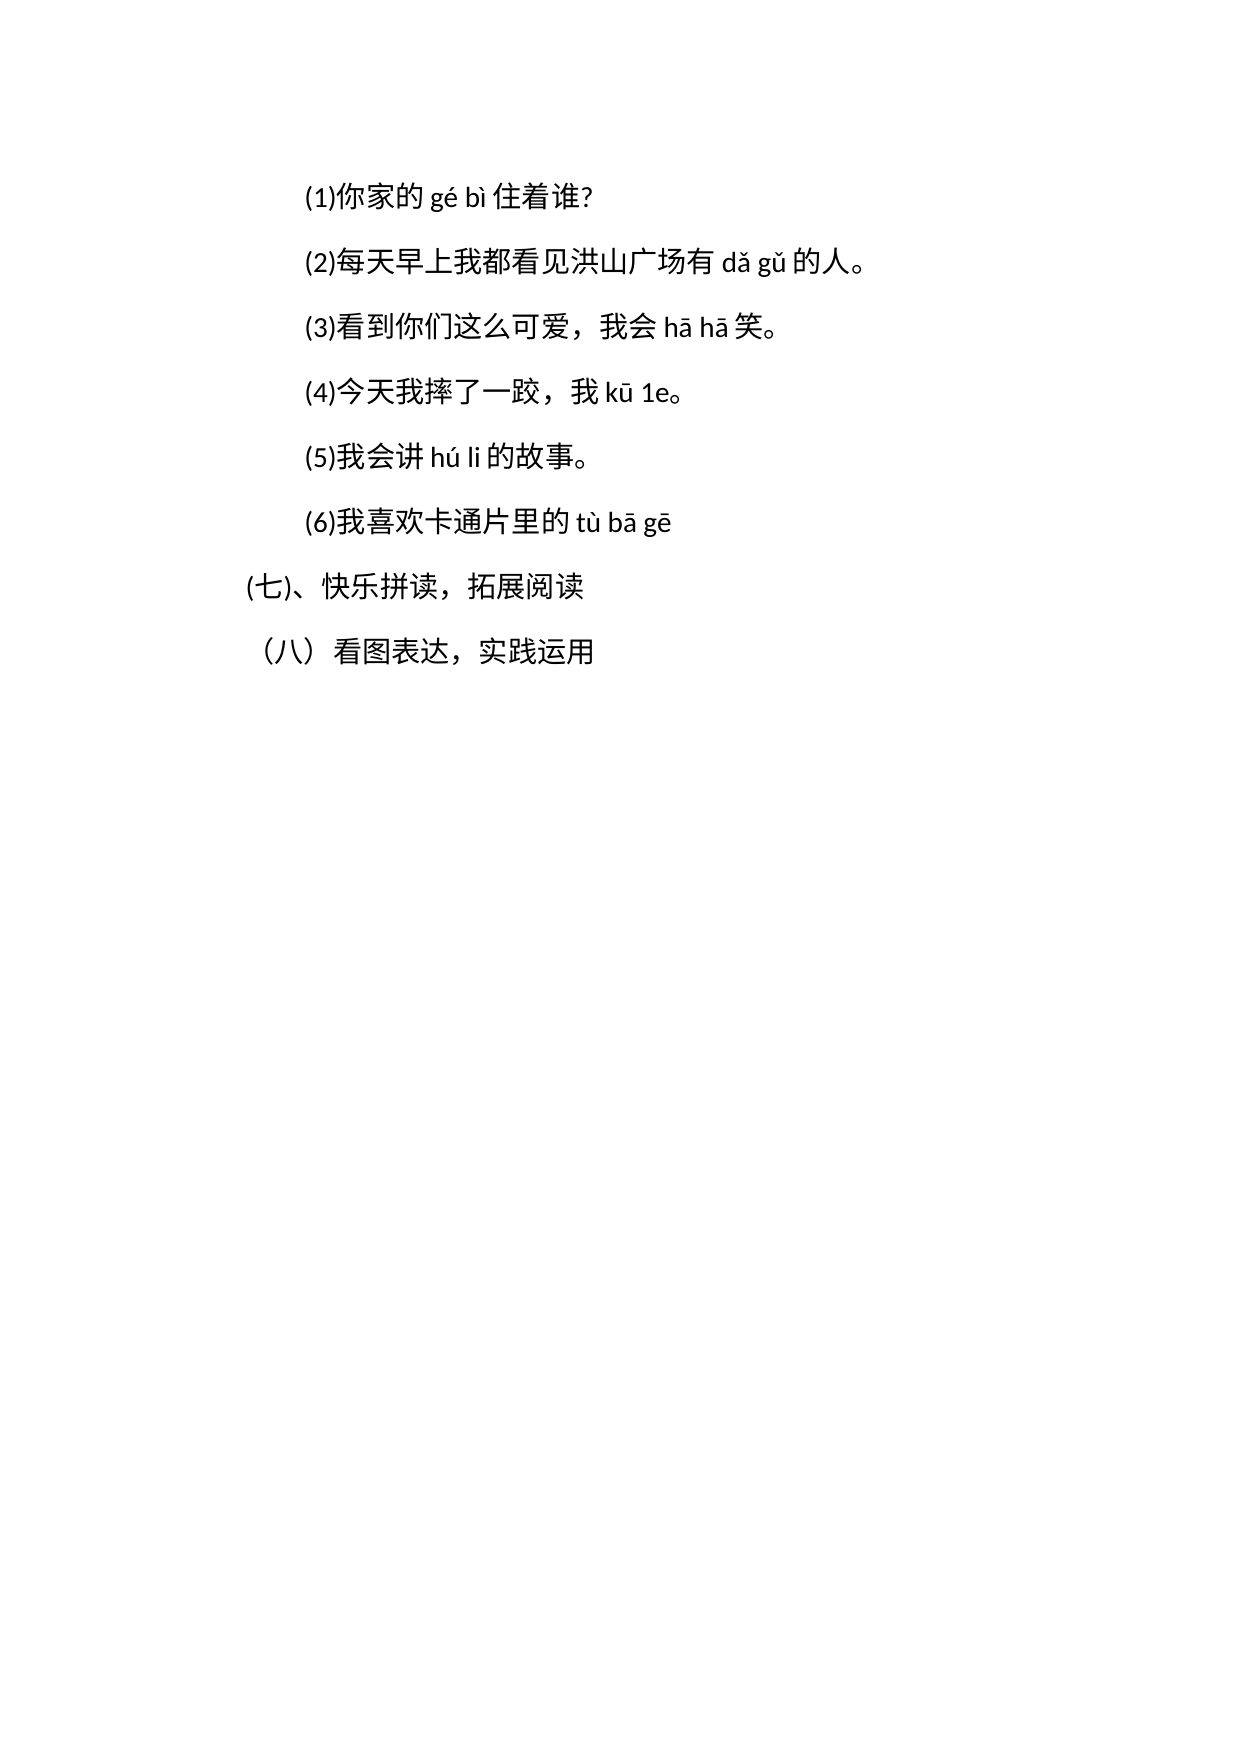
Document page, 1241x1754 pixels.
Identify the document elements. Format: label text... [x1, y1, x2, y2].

text (2)每天早上我都看见洪山广场有dǎ gǔ的人。 [187, 227, 1053, 292]
text (6)我喜欢卡通片里的tù bā gē [187, 487, 1053, 552]
text (4)今天我摔了一跤，我kū 1e。 [187, 357, 1053, 422]
text (5)我会讲hú li的故事。 [187, 422, 1053, 487]
text (七)、快乐拼读，拓展阅读 [187, 552, 1053, 617]
text （八）看图表达，实践运用 [187, 617, 1053, 682]
text (1)你家的gé bì住着谁? [187, 162, 1053, 227]
text (3)看到你们这么可爱，我会hā hā笑。 [187, 292, 1053, 357]
